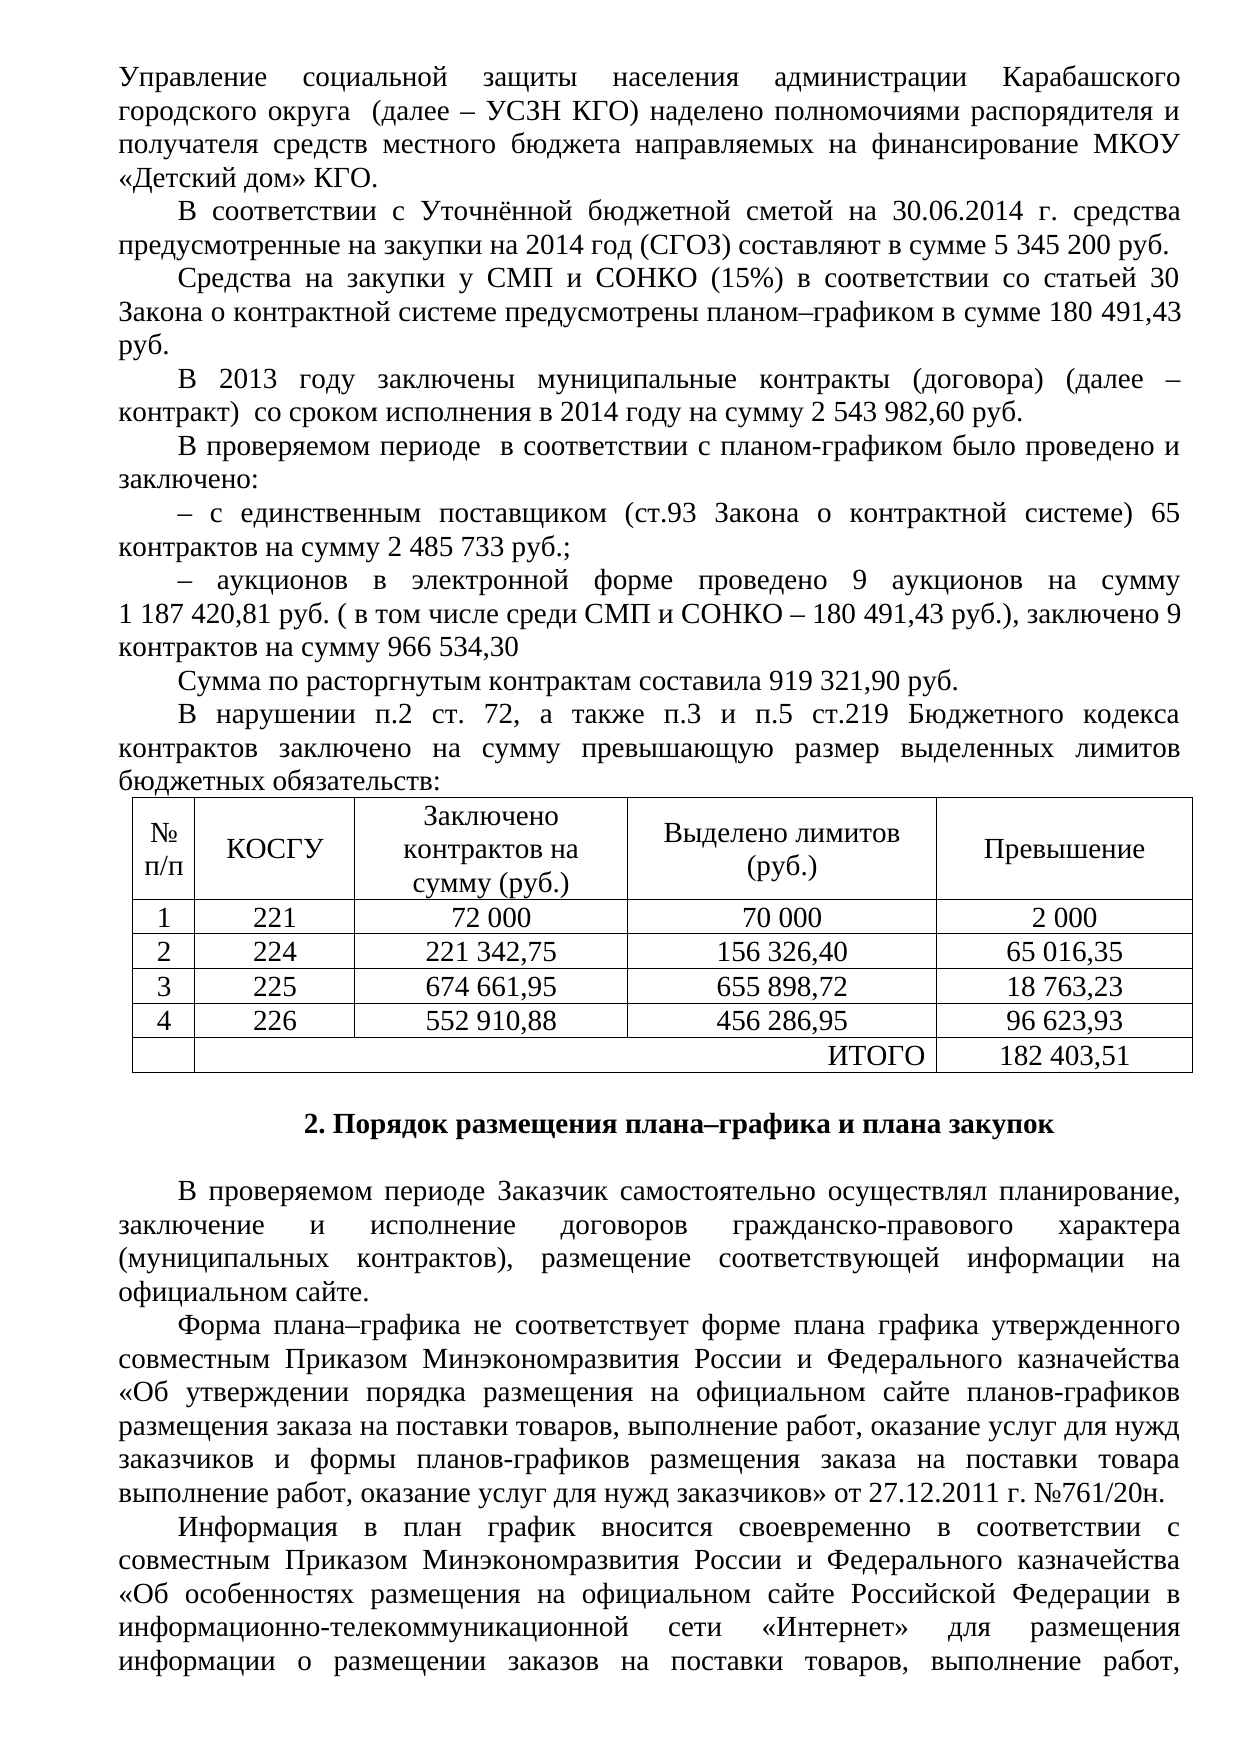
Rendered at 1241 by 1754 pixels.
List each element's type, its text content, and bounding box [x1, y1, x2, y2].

table_cell 156 326,40 [628, 934, 936, 968]
text Сумма по расторгнутым контрактам составила 919 321,90 руб. [118, 663, 1181, 696]
table_cell 456 286,95 [628, 1004, 936, 1037]
table_cell 96 623,93 [937, 1004, 1192, 1037]
table_cell 224 [195, 934, 354, 968]
table_cell 72 000 [355, 900, 627, 933]
table_cell 655 898,72 [628, 969, 936, 1002]
table_cell 221 342,75 [355, 934, 627, 968]
table_header Заключено контрактов на сумму (руб.) [355, 798, 627, 899]
table_cell 18 763,23 [937, 969, 1192, 1002]
table_cell 70 000 [628, 900, 936, 933]
table_header Выделено лимитов (руб.) [628, 798, 936, 899]
text В соответствии с Уточнённой бюджетной сметой на 30.06.2014 г. средства предусмотренные на закупки на 2014 год (СГОЗ) составляют в сумме 5 345 200 руб. [118, 193, 1181, 260]
text Средства на закупки у СМП и СОНКО (15%) в соответствии со статьей 30 Закона о контрактной системе предусмотрены планом–графиком в сумме 180 491,43 руб. [118, 260, 1181, 361]
text – с единственным поставщиком (ст.93 Закона о контрактной системе) 65 контрактов на сумму 2 485 733 руб.; [118, 495, 1181, 562]
text В нарушении п.2 ст. 72, а также п.3 и п.5 ст.219 Бюджетного кодекса контрактов заключено на сумму превышающую размер выделенных лимитов бюджетных обязательств: [118, 696, 1181, 797]
table_cell 3 [133, 969, 194, 1002]
text Форма плана–графика не соответствует форме плана графика утвержденного совместным Приказом Минэкономразвития России и Федерального казначейства «Об утверждении порядка размещения на официальном сайте планов-графиков размещения заказа на поставки товаров, выполнение работ, оказание услуг для нужд заказчиков и формы планов-графиков размещения заказа на поставки товара выполнение работ, оказание услуг для нужд заказчиков» от 27.12.2011 г. №761/20н. [118, 1307, 1181, 1509]
table_cell 552 910,88 [355, 1004, 627, 1037]
table_cell 182 403,51 [937, 1038, 1192, 1072]
text В 2013 году заключены муниципальные контракты (договора) (далее – контракт) со сроком исполнения в 2014 году на сумму 2 543 982,60 руб. [118, 361, 1181, 428]
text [118, 59, 1181, 193]
table_cell 4 [133, 1004, 194, 1037]
table_header № п/п [133, 798, 194, 899]
text В проверяемом периоде в соответствии с планом-графиком было проведено и заключено: [118, 428, 1181, 495]
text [118, 1509, 1181, 1676]
text В проверяемом периоде Заказчик самостоятельно осуществлял планирование, заключение и исполнение договоров гражданско-правового характера (муниципальных контрактов), размещение соответствующей информации на официальном сайте. [118, 1173, 1181, 1307]
table_header КОСГУ [195, 798, 354, 899]
table_cell ИТОГО [195, 1038, 936, 1072]
table_cell 2 000 [937, 900, 1192, 933]
table_header Превышение [937, 798, 1192, 899]
table_cell 674 661,95 [355, 969, 627, 1002]
table_cell 2 [133, 934, 194, 968]
table_cell 65 016,35 [937, 934, 1192, 968]
table_cell 221 [195, 900, 354, 933]
text – аукционов в электронной форме проведено 9 аукционов на сумму 1 187 420,81 руб. ( в том числе среди СМП и СОНКО – 180 491,43 руб.), заключено 9 контрактов на сумму 966 534,30 [118, 562, 1181, 663]
table_cell 226 [195, 1004, 354, 1037]
table_cell 1 [133, 900, 194, 933]
table_cell 225 [195, 969, 354, 1002]
text 2. Порядок размещения плана–графика и плана закупок [118, 1106, 1181, 1140]
table_cell [133, 1038, 194, 1072]
